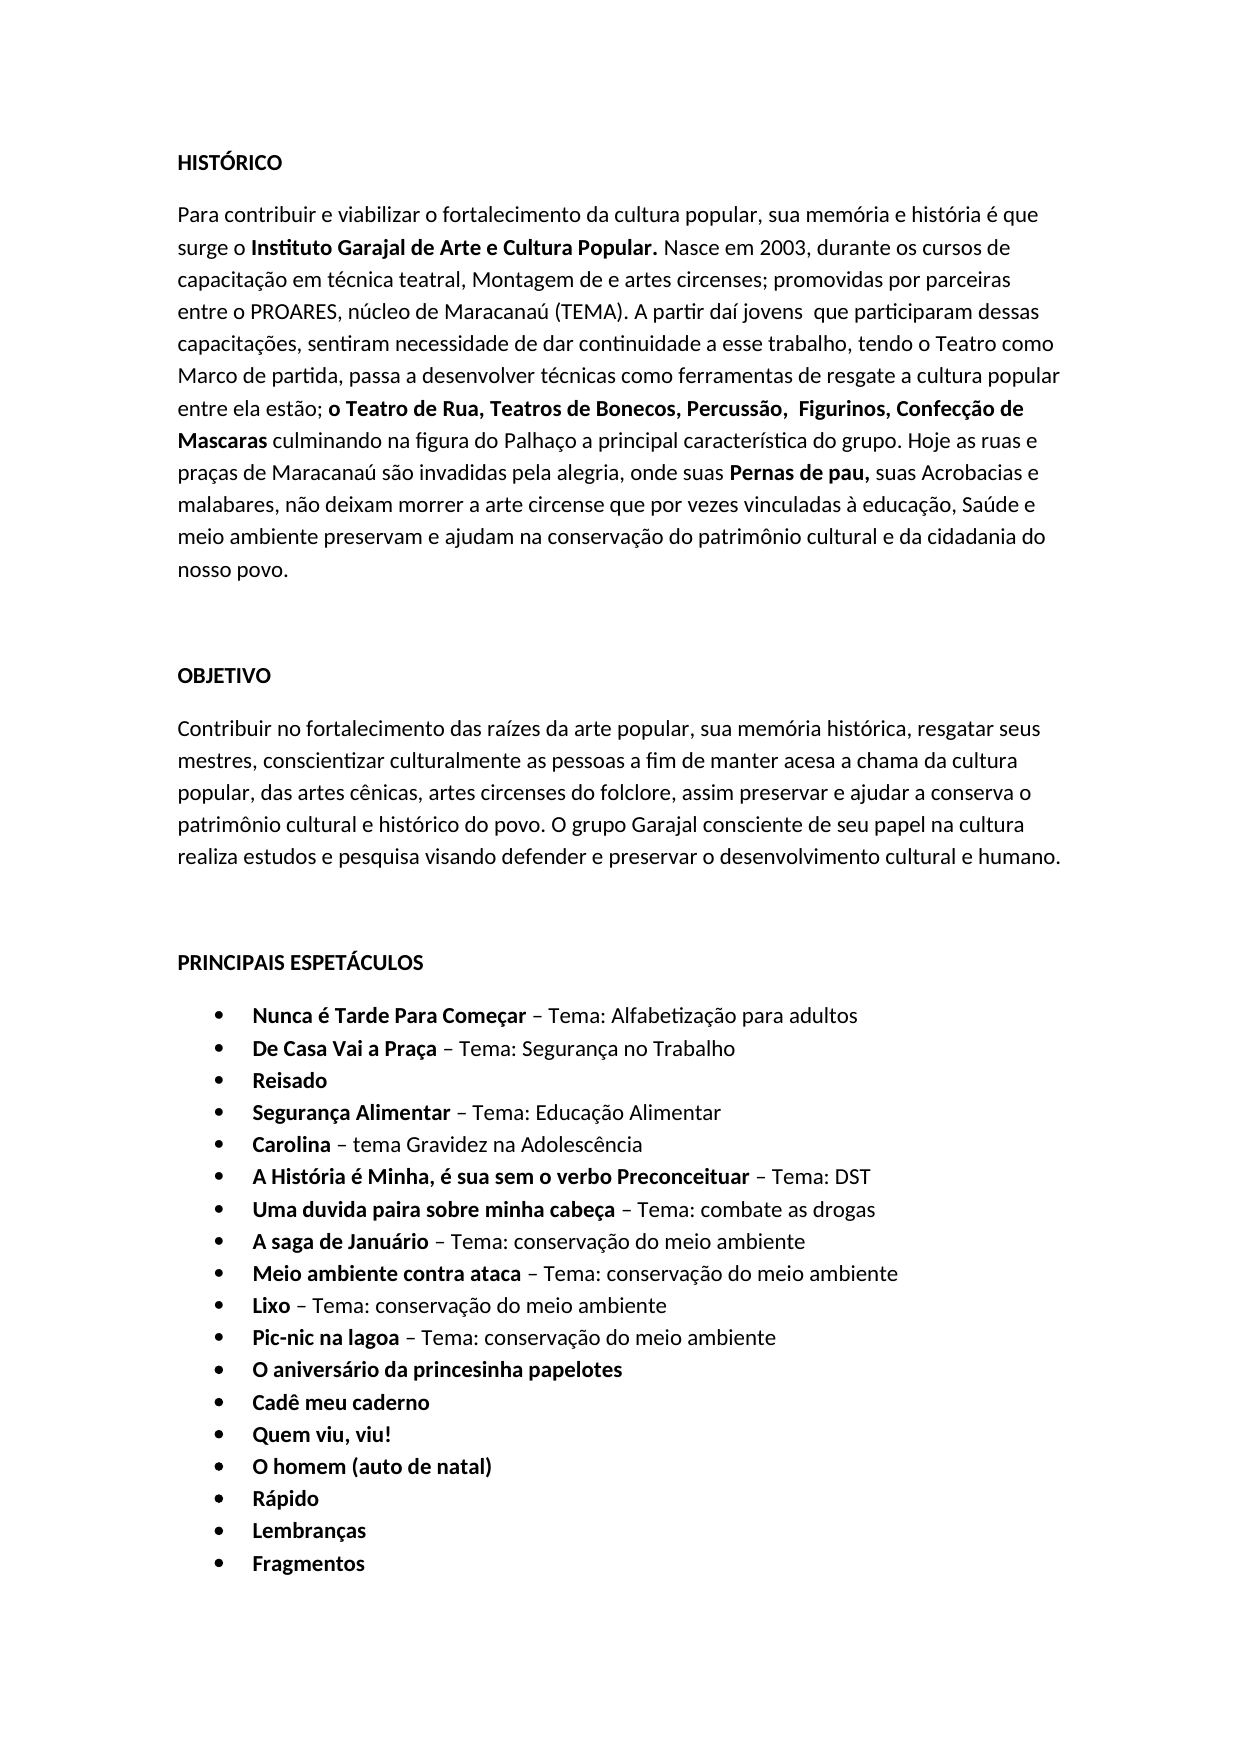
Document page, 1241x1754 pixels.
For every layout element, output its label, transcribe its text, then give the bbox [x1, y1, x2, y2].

list Meio ambiente contra ataca – Tema: conservação do meio ambiente [215, 1259, 1063, 1287]
list A História é Minha, é sua sem o verbo Preconceituar – Tema: DST [215, 1162, 1063, 1191]
list Lixo – Tema: conservação do meio ambiente [215, 1291, 1063, 1319]
list De Casa Vai a Praça – Tema: Segurança no Trabalho [215, 1034, 1063, 1062]
text HISTÓRICO [177, 148, 1063, 176]
list Cadê meu caderno [215, 1388, 1063, 1416]
list Fragmentos [215, 1549, 1063, 1577]
list Reisado [215, 1066, 1063, 1094]
list Lembranças [215, 1517, 1063, 1544]
list Quem viu, viu! [215, 1420, 1063, 1448]
list A saga de Januário – Tema: conservação do meio ambiente [215, 1227, 1063, 1255]
list Carolina – tema Gravidez na Adolescência [215, 1130, 1063, 1158]
list Nunca é Tarde Para Começar – Tema: Alfabetização para adultos [215, 1002, 1063, 1029]
text PRINCIPAIS ESPETÁCULOS [177, 948, 1063, 977]
list Rápido [215, 1484, 1063, 1512]
list Segurança Alimentar – Tema: Educação Alimentar [215, 1098, 1063, 1126]
text Para contribuir e viabilizar o fortalecimento da cultura popular, sua memória e história é que surge o Instituto Garajal de Arte e Cultura Popular. Nasce em 2003, durante os cursos de capacitação em técnica teatral, Montagem de e artes circenses; promovidas por parceiras entre o PROARES, núcleo de Maracanaú (TEMA). A partir daí jovens que participaram dessas capacitações, sentiram necessidade de dar continuidade a esse trabalho, tendo o Teatro como Marco de partida, passa a desenvolver técnicas como ferramentas de resgate a cultura popular entre ela estão; o Teatro de Rua, Teatros de Bonecos, Percussão, Figurinos, Confecção de Mascaras culminando na figura do Palhaço a principal característica do grupo. Hoje as ruas e praças de Maracanaú são invadidas pela alegria, onde suas Pernas de pau, suas Acrobacias e malabares, não deixam morrer a arte circense que por vezes vinculadas à educação, Saúde e meio ambiente preservam e ajudam na conservação do patrimônio cultural e da cidadania do nosso povo. [177, 201, 1063, 583]
list Uma duvida paira sobre minha cabeça – Tema: combate as drogas [215, 1195, 1063, 1223]
list O homem (auto de natal) [215, 1452, 1063, 1480]
text OBJETIVO [177, 661, 1063, 689]
list O aniversário da princesinha papelotes [215, 1356, 1063, 1384]
list Pic-nic na lagoa – Tema: conservação do meio ambiente [215, 1323, 1063, 1351]
text Contribuir no fortalecimento das raízes da arte popular, sua memória histórica, resgatar seus mestres, conscientizar culturalmente as pessoas a fim de manter acesa a chama da cultura popular, das artes cênicas, artes circenses do folclore, assim preservar e ajudar a conserva o patrimônio cultural e histórico do povo. O grupo Garajal consciente de seu papel na cultura realiza estudos e pesquisa visando defender e preservar o desenvolvimento cultural e humano. [177, 714, 1063, 871]
